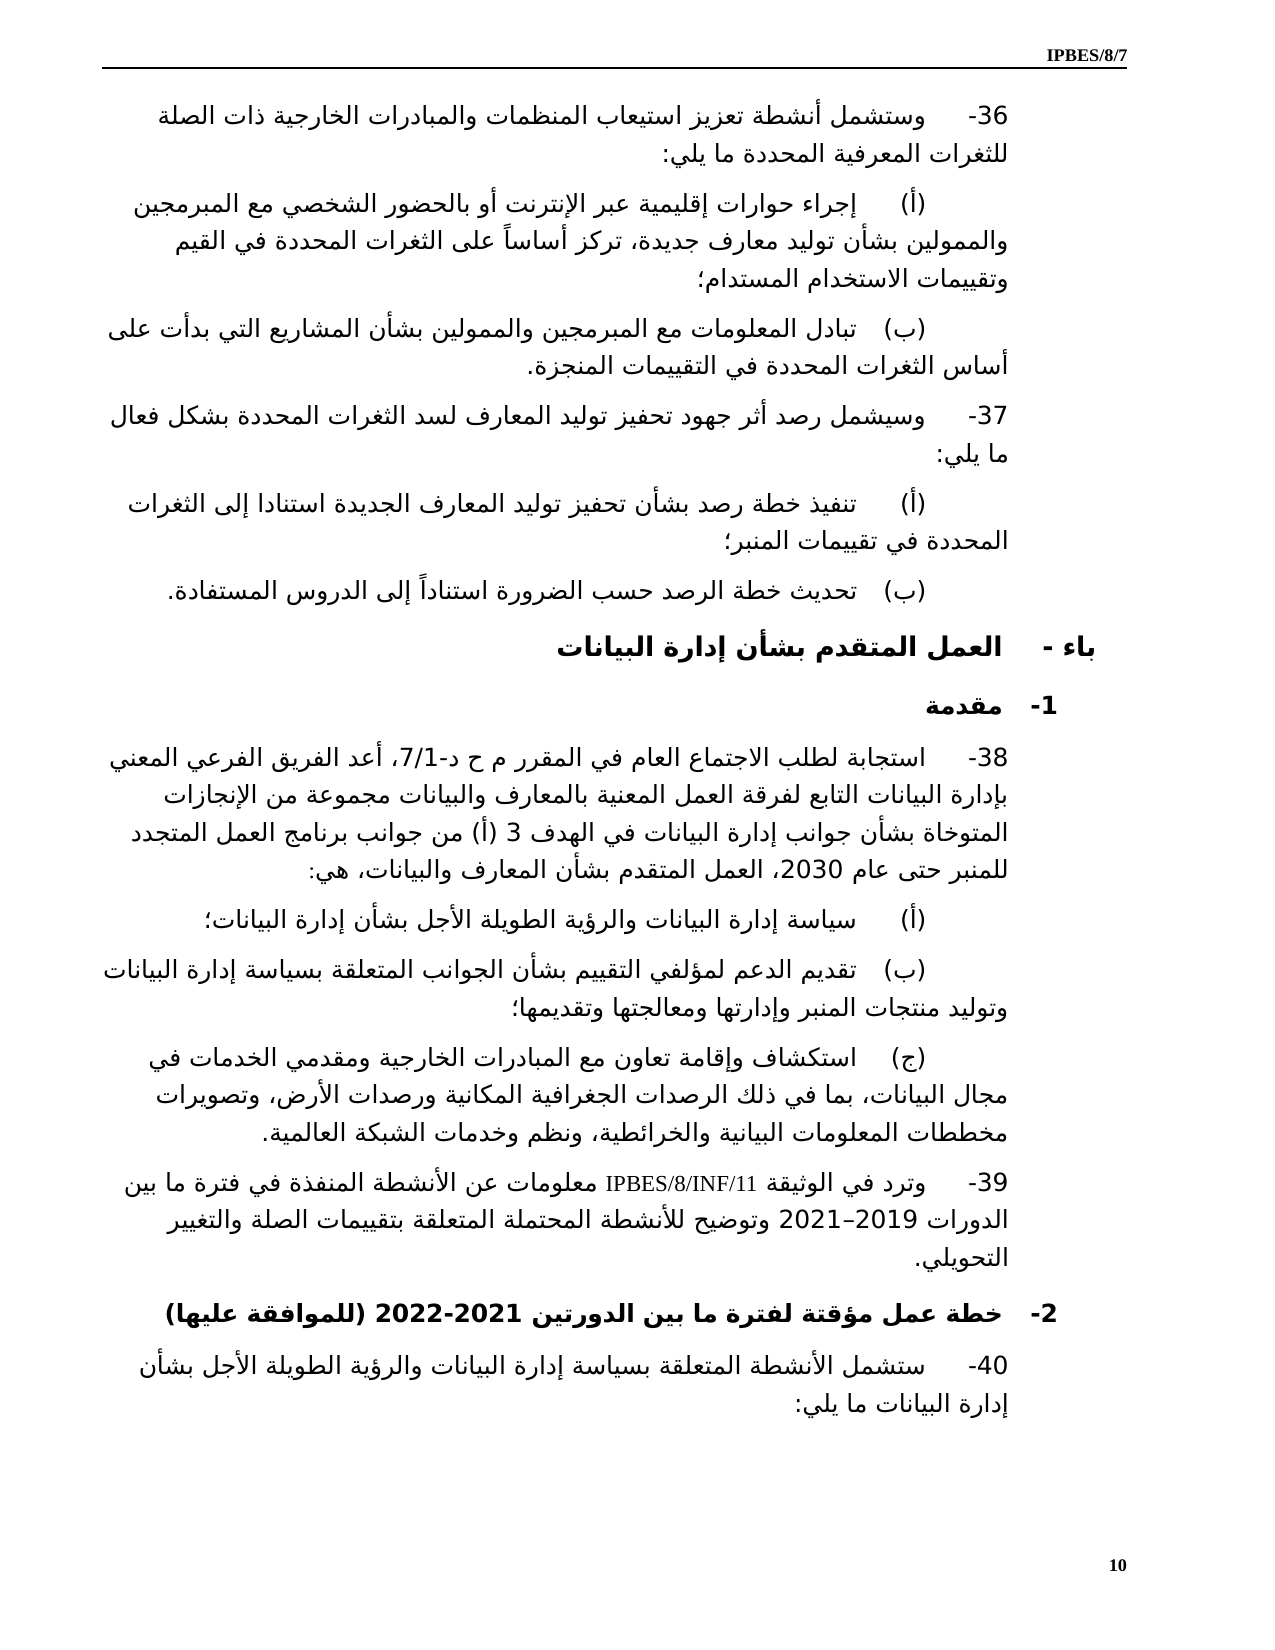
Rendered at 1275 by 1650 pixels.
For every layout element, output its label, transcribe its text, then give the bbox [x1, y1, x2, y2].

text (ب) ‏‏تحديث خطة الرصد حسب الضرورة استناداً إلى الدروس المستفادة‏‏.‏ [102, 569, 1009, 607]
text 1- ‏‏مقدمة‏ [102, 678, 1143, 724]
text (أ) ‏‏سياسة إدارة البيانات والرؤية الطويلة الأجل بشأن إدارة البيانات؛‏‏ ‏ [102, 899, 1009, 936]
text 2- ‏‏خطة عمل مؤقتة لفترة ما بين الدورتين‏‏ ‏‏2022-2021 ‏‏(‏‏للموافقة عليها‏‏)‏ [102, 1286, 1143, 1332]
text (ب) ‏‏تبادل المعلومات مع المبرمجين والممولين بشأن المشاريع التي بدأت على أساس الثغرات المحددة في التقييمات المنجزة‏‏.‏ [102, 307, 1009, 382]
text (أ) ‏‏تنفيذ خطة رصد بشأن تحفيز توليد المعارف الجديدة استنادا إلى الثغرات المحددة في تقييمات المنبر؛‏‏ ‏ [102, 482, 1009, 557]
text 36- ‏‏وستشمل أنشطة تعزيز استيعاب المنظمات والمبادرات الخارجية ذات الصلة للثغرات المعرفية المحددة‏‏ ما يلي: [102, 94, 1009, 169]
text باء - ‏‏العمل المتقدم بشأن إدارة البيانات‏ [102, 619, 1143, 665]
text 40- ستشمل الأنشطة المتعلقة بسياسة إدارة البيانات والرؤية الطويلة الأجل بشأن إدارة البيانات ما يلي:‏ [102, 1344, 1009, 1419]
text 37- وسيشمل ‏‏رصد أثر جهود تحفيز توليد المعارف لسد الثغرات المحددة بشكل فعال ما يلي:‏ [102, 394, 1009, 469]
text 39- ‏وترد في الوثيقة‏‏ ‏‎IPBES/8/INF/11‎‏ ‏‏معلومات عن الأنشطة المنفذة في فترة ما بين الدورات‏‏ ‏‏2019–2021‏‏ ‏‏وتوضيح للأنشطة المحتملة المتعلقة بتقييمات الصلة والتغيير التحويلي‏‏.‏ [102, 1161, 1009, 1274]
text (ب) ‏‏تقديم الدعم لمؤلفي التقييم بشأن الجوانب المتعلقة بسياسة إدارة البيانات وتوليد منتجات المنبر وإدارتها ومعالجتها وتقديمها‏‏؛‏ [102, 949, 1009, 1024]
text (ج) ‏‏استكشاف وإقامة تعاون مع المبادرات الخارجية ومقدمي الخدمات في مجال البيانات، بما في ذلك الرصدات الجغرافية المكانية ورصدات الأرض، وتصويرات مخططات المعلومات البيانية والخرائطية، ونظم وخدمات الشبكة العالمية.‏‏ ‏ [102, 1036, 1009, 1149]
text 38- ‏‏استجابة لطلب الاجتماع العام في المقرر‏‏‏‏ م ح د-7/1‏، أعد الفريق الفرعي المعني بإدارة البيانات التابع لفرقة العمل المعنية بالمعارف والبيانات مجموعة من الإنجازات المتوخاة بشأن جوانب إدارة البيانات في الهدف‏‏ ‏‏3 ‏‏(‏‏أ‏‏)‏‏ من جوانب برنامج العمل المتجدد للمنبر حتى عام‏‏ ‏‏2030‏‏، العمل المتقدم بشأن المعارف والبيانات، هي‏‎:‎‏ [102, 736, 1009, 886]
text (أ) إجراء حوارات إقليمية عبر الإنترنت أو بالحضور الشخصي مع المبرمجين والممولين بشأن توليد معارف جديدة، تركز أساساً على الثغرات المحددة في القيم وتقييمات الاستخدام المستدام؛‏‏ [102, 182, 1009, 294]
